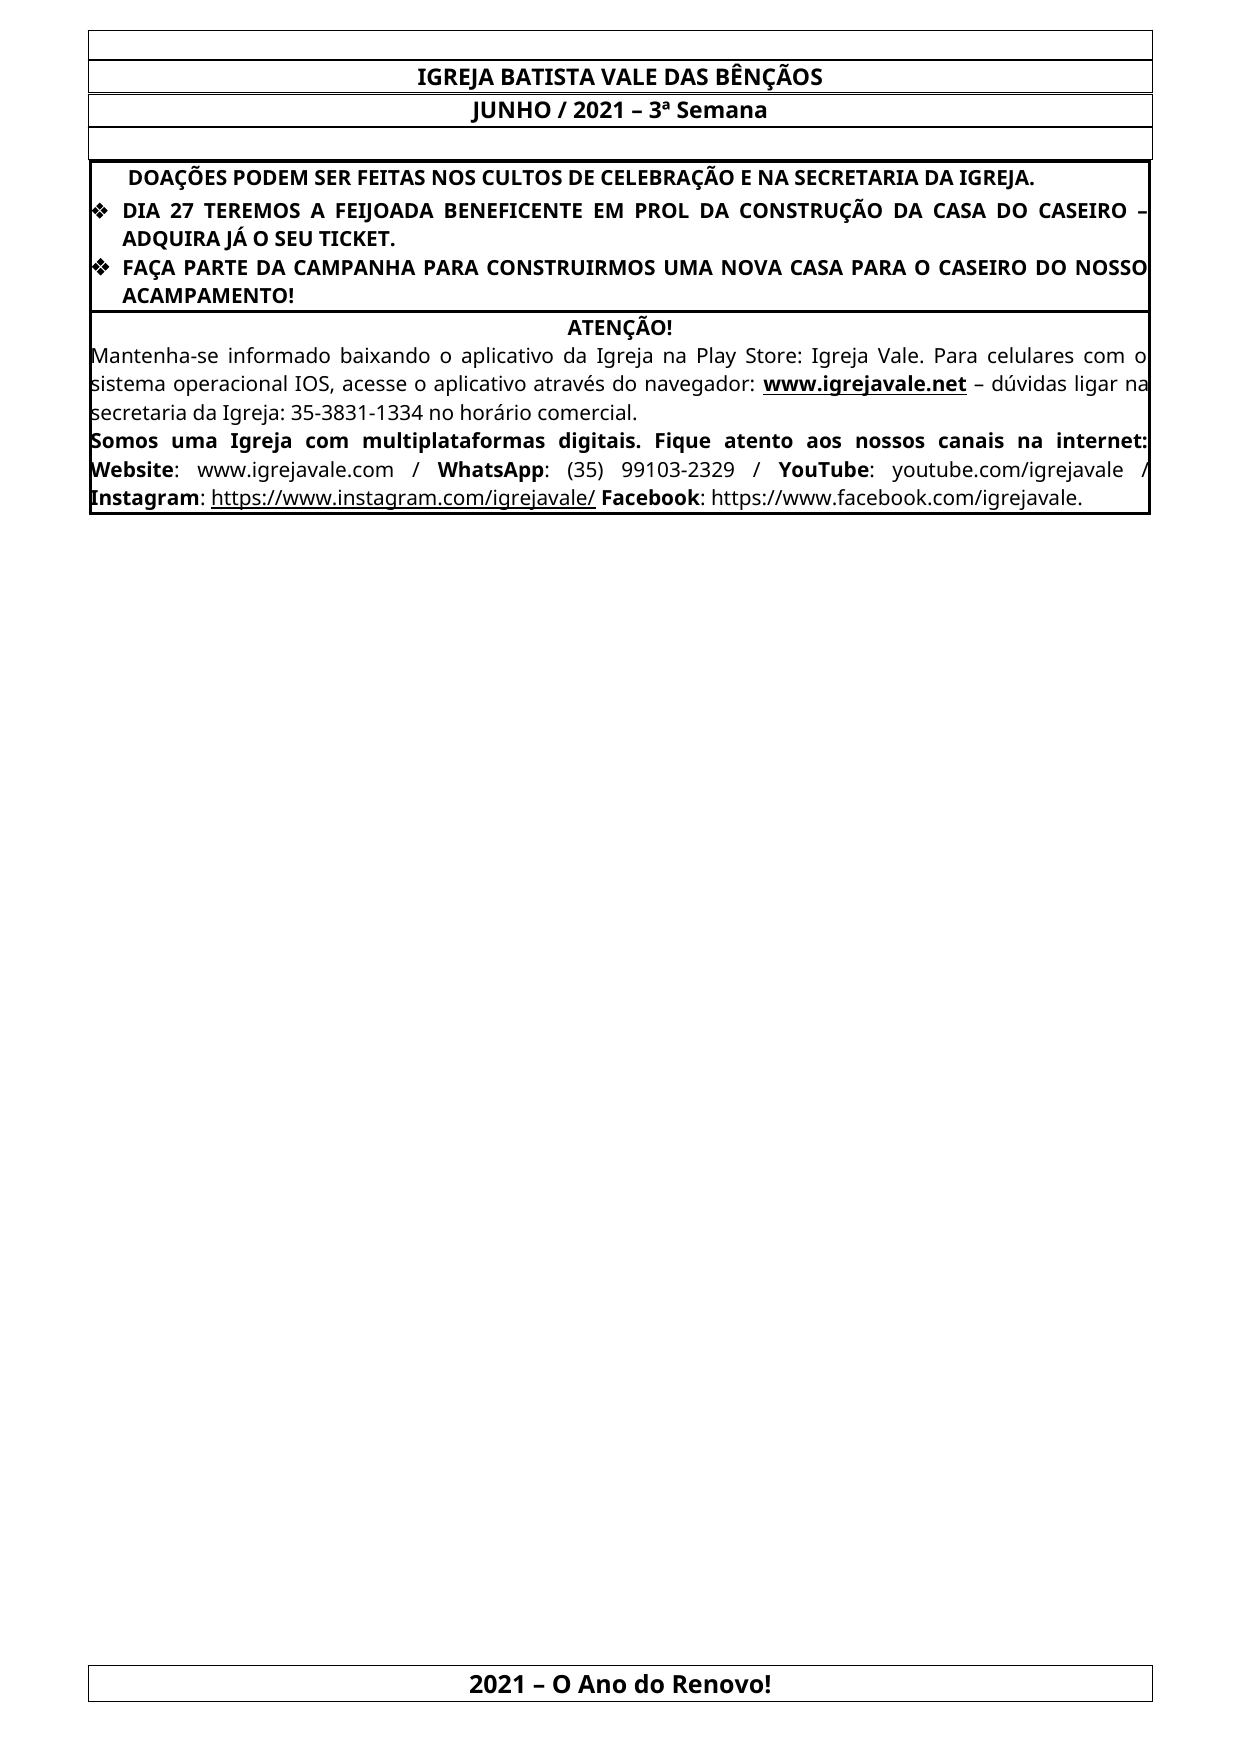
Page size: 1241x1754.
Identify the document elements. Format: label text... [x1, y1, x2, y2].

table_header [92, 163, 1148, 309]
table_cell ATENÇÃO! Mantenha-se informado baixando o aplicativo da Igreja na Play Store: Igreja Vale. Para celulares com o sistema operacional IOS, acesse o aplicativo através do navegador: www.igrejavale.net – dúvidas ligar na secretaria da Igreja: 35-3831-1334 no horário comercial. Somos uma Igreja com multiplataformas digitais. Fique atento aos nossos canais na internet: Website: www.igrejavale.com / WhatsApp: (35) 99103-2329 / YouTube: youtube.com/igrejavale / Instagram: https://www.instagram.com/igrejavale/ Facebook: https://www.facebook.com/igrejavale. [92, 313, 1148, 512]
